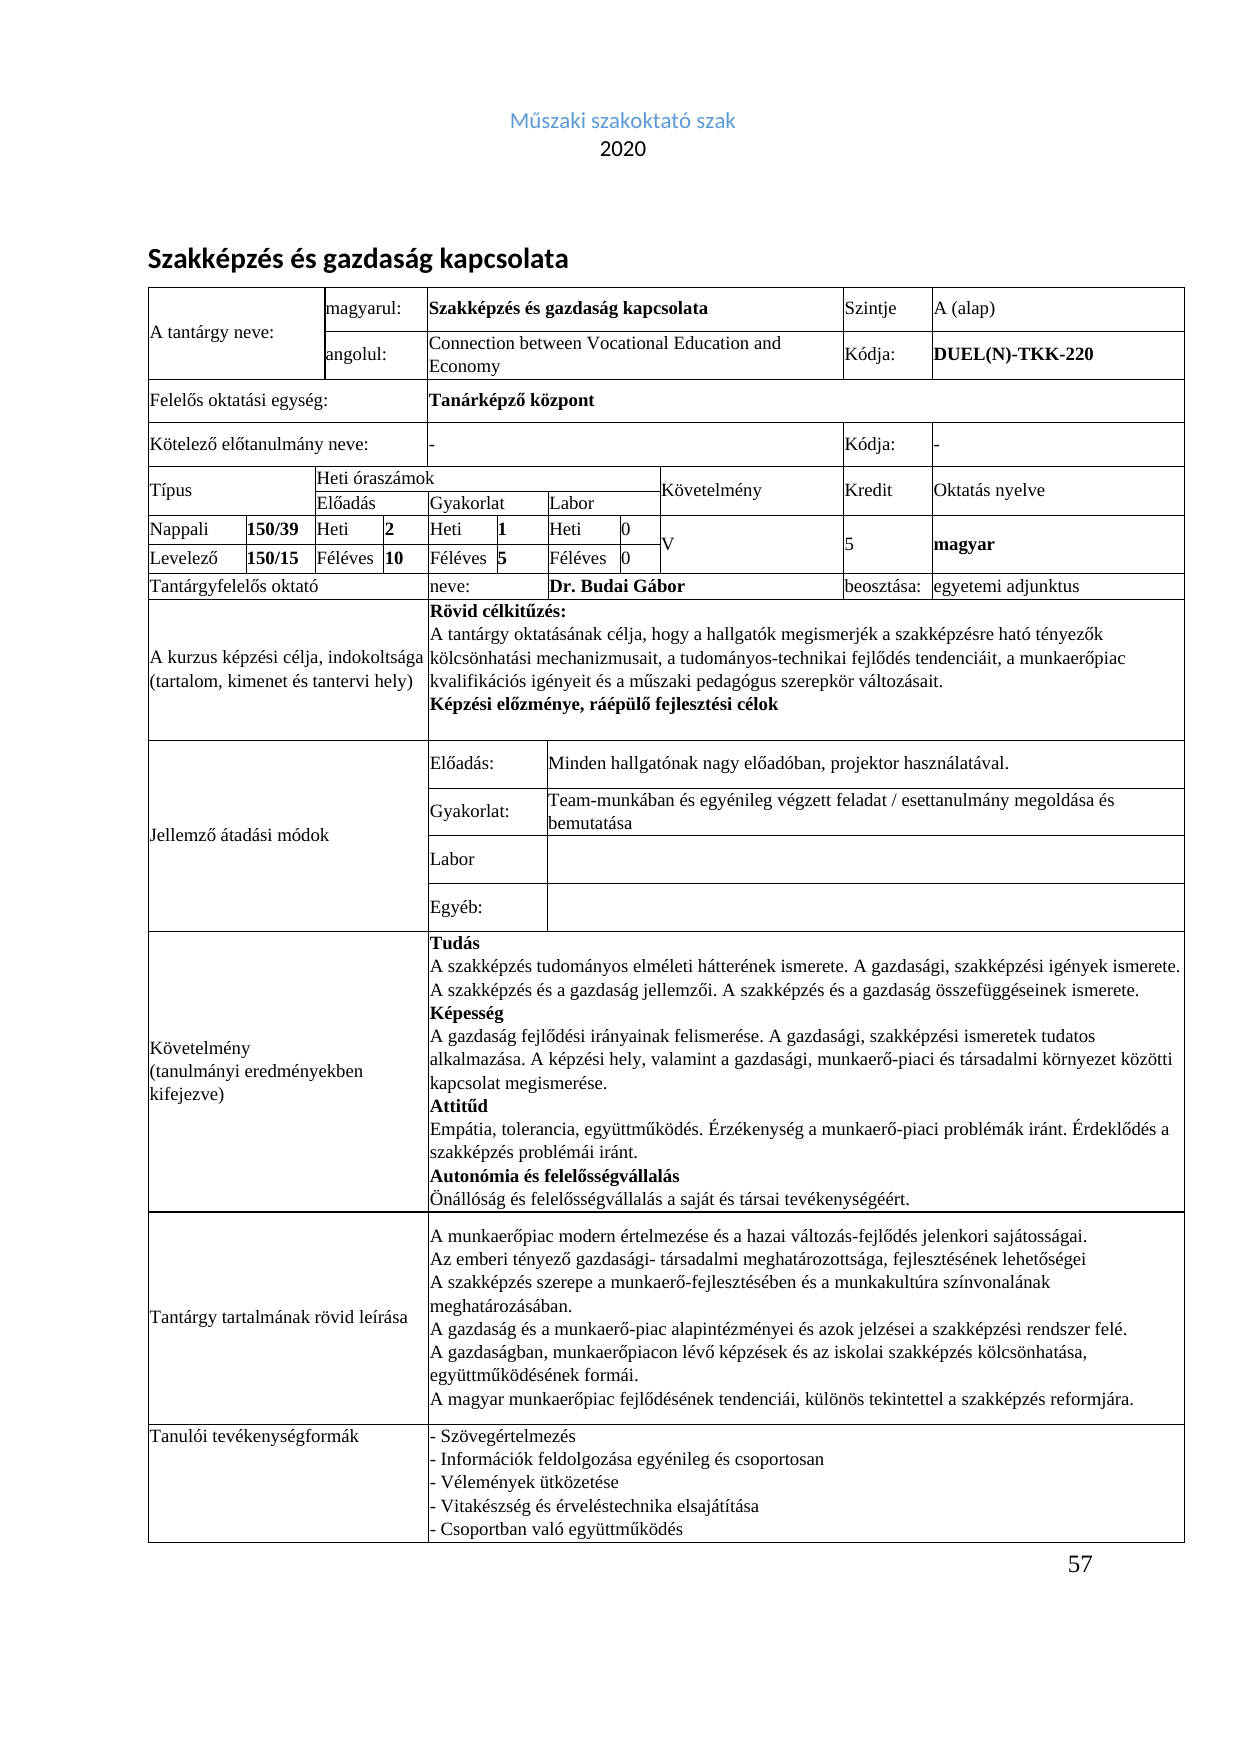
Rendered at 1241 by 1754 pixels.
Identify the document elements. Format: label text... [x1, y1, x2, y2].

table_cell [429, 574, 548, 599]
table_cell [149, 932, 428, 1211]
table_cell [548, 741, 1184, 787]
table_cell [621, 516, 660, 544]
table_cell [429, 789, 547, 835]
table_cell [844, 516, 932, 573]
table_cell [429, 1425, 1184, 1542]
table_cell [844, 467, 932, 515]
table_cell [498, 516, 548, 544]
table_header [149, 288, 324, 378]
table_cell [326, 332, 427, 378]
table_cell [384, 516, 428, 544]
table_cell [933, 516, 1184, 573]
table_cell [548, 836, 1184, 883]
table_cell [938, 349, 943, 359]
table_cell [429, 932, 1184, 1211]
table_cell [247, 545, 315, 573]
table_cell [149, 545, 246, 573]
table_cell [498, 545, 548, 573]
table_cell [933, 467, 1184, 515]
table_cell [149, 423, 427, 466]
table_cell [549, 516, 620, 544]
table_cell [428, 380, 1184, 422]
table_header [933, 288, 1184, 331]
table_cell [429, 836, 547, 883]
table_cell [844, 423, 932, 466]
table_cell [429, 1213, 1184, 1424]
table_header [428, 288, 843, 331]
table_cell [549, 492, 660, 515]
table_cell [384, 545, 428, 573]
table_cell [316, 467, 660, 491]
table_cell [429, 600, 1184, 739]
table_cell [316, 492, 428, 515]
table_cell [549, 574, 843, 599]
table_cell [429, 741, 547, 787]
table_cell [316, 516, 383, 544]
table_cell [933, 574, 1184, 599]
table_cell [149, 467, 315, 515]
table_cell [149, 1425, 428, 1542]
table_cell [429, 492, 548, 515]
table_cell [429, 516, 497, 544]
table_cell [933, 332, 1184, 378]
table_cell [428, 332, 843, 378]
subtitle Szakképzés és gazdaság kapcsolata [148, 240, 1092, 276]
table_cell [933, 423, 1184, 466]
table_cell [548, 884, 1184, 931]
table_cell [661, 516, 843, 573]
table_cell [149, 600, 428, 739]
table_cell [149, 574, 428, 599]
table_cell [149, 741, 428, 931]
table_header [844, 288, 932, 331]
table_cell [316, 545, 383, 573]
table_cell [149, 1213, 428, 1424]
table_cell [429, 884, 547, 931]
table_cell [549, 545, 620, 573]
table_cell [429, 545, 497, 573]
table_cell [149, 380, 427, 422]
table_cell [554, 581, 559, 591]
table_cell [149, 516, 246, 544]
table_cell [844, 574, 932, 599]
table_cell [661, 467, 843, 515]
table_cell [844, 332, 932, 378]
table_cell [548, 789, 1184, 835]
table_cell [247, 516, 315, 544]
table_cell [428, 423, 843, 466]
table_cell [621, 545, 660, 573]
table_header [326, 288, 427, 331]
